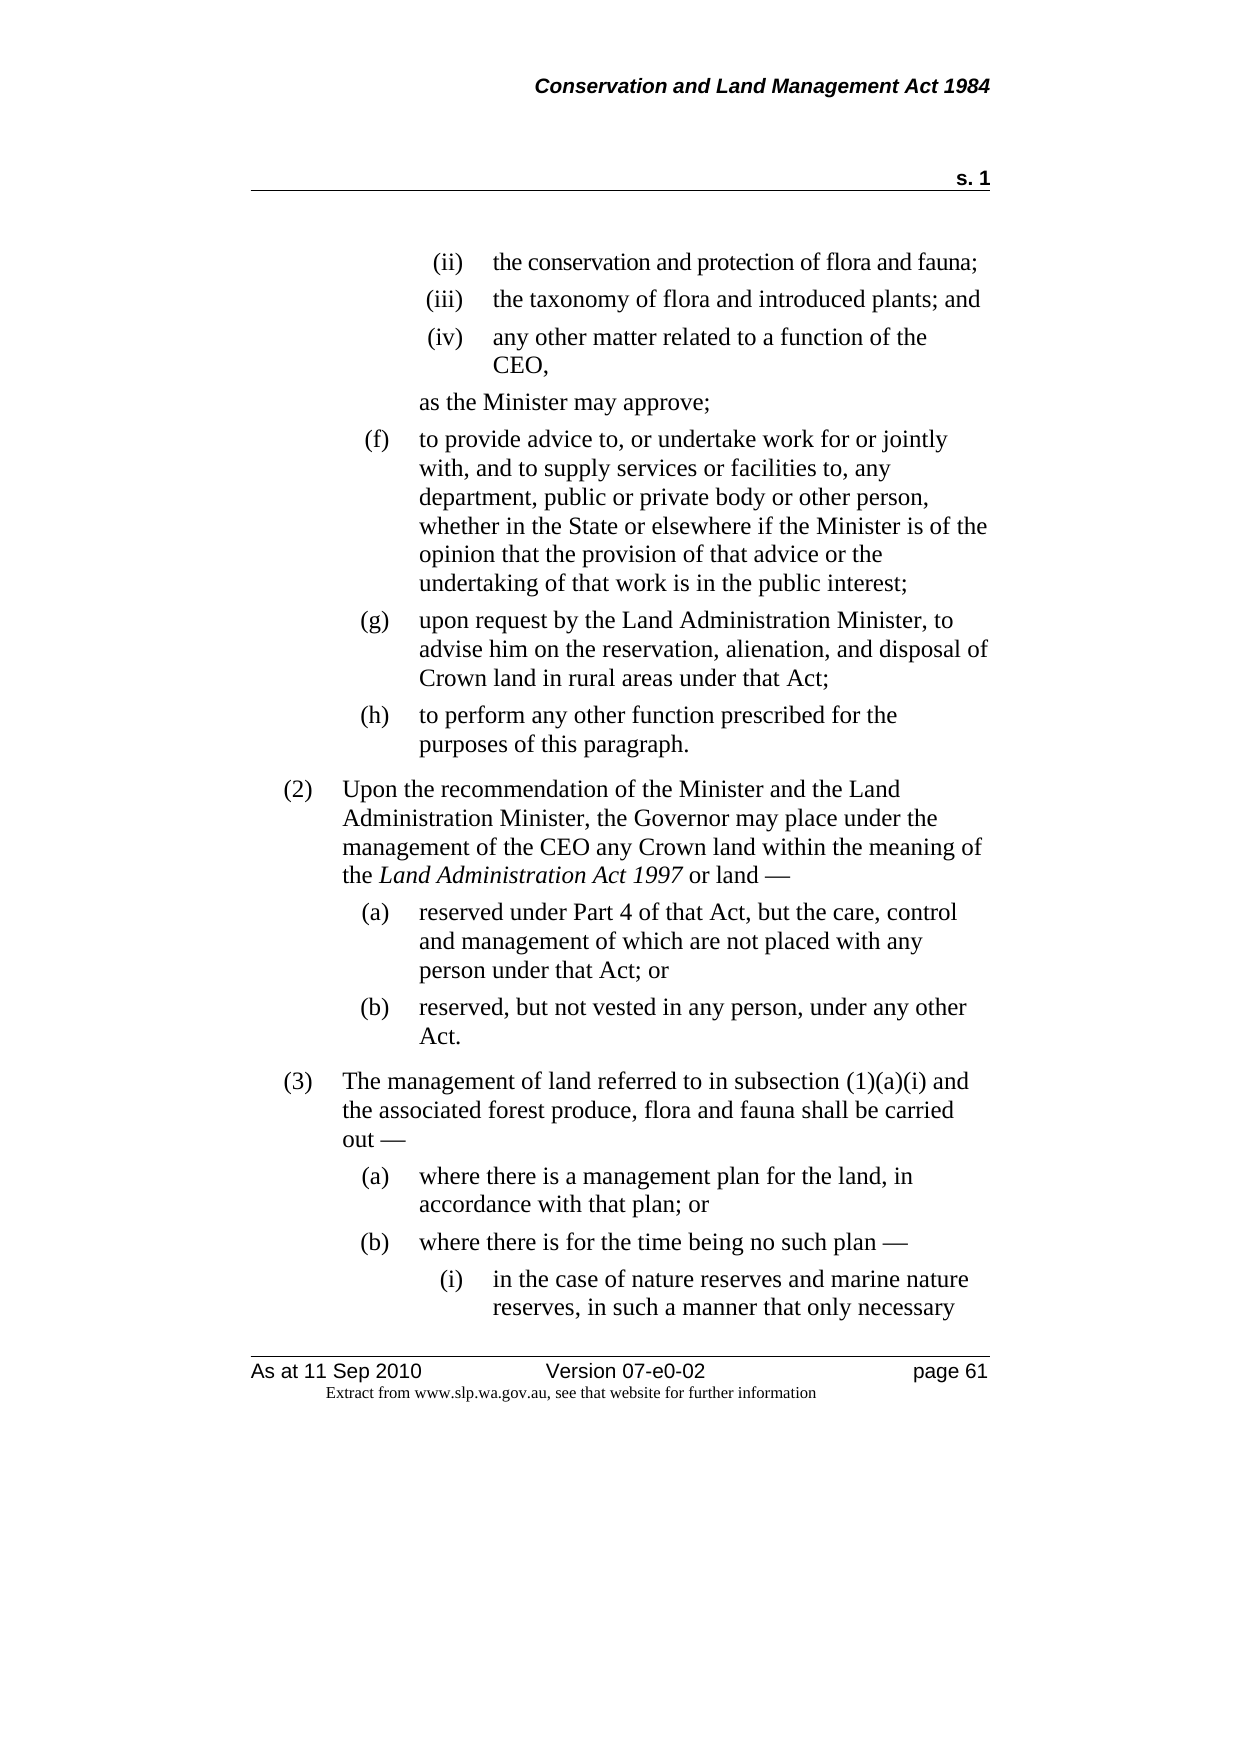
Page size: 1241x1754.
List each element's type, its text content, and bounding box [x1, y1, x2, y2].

text (3) The management of land referred to in subsection (1)(a)(i) and the associated forest produce, flora and fauna shall be carried out — [251, 1066, 990, 1152]
text as the Minister may approve; [251, 387, 990, 416]
text (a) reserved under Part 4 of that Act, but the care, control and management of which are not placed with any person under that Act; or [251, 897, 990, 984]
text (iii) the taxonomy of flora and introduced plants; and [251, 284, 990, 313]
text (f) to provide advice to, or undertake work for or jointly with, and to supply services or facilities to, any department, public or private body or other person, whether in the State or elsewhere if the Minister is of the opinion that the provision of that advice or the undertaking of that work is in the public interest; [251, 424, 990, 597]
text (ii) the conservation and protection of flora and fauna; [251, 247, 990, 276]
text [251, 1264, 990, 1321]
text (iv) any other matter related to a function of the CEO, [251, 322, 990, 379]
text (b) reserved, but not vested in any person, under any other Act. [251, 992, 990, 1049]
text (2) Upon the recommendation of the Minister and the Land Administration Minister, the Governor may place under the management of the CEO any Crown land within the meaning of the Land Administration Act 1997 or land — [251, 774, 990, 889]
text (h) to perform any other function prescribed for the purposes of this paragraph. [251, 700, 990, 757]
text (b) where there is for the time being no such plan — [251, 1227, 990, 1255]
text (g) upon request by the Land Administration Minister, to advise him on the reservation, alienation, and disposal of Crown land in rural areas under that Act; [251, 605, 990, 692]
text (a) where there is a management plan for the land, in accordance with that plan; or [251, 1161, 990, 1218]
